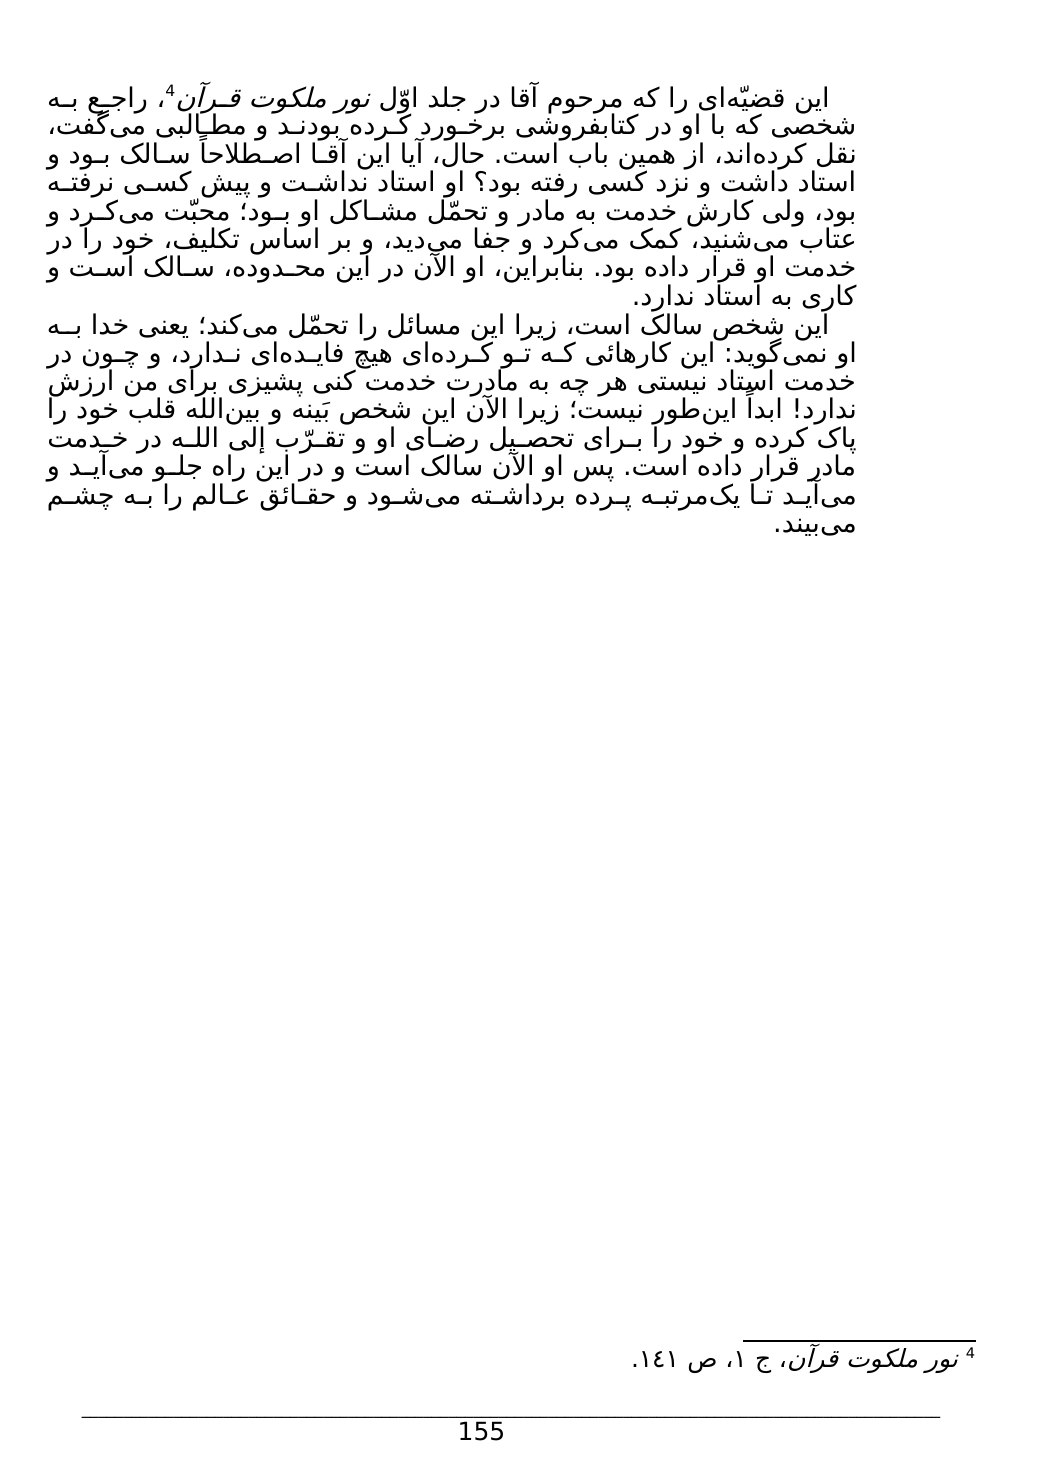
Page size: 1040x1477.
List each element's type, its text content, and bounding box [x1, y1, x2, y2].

text این قضیّه‌ای را که مرحوم آقا در جلد اوّل نور ملکوت قرآن، راجع به شخصی که با او در کتابفروشی برخورد کرده بودند و مطالبی می‌گفت، نقل کرده‌اند، از همین باب است. حال، آیا این آقا اصطلاحاً سالک بود و استاد داشت و نزد کسی رفته بود؟ او استاد نداشت و پیش کسی نرفته بود، ولی کارش خدمت به مادر و تحمّل مشاکل او بود؛ محبّت می‌کرد و عتاب می‌شنید، کمک می‌کرد و جفا می‌دید، و بر اساس تکلیف، خود را در خدمت او قرار داده بود. بنابراین، او الآن در این محدوده، سالک است و کاری به استاد ندارد. [47, 84, 857, 312]
text این شخص سالک است، زیرا این مسائل را تحمّل می‌کند؛ یعنی خدا به او نمی‌گوید: این کارهائی که تو کرده‌ای هیچ فایده‌ای ندارد، و چون در خدمت استاد نیستی هر چه به مادرت خدمت کنی پشیزی برای من ارزش ندارد! ابداً این‌طور نیست؛ زیرا الآن این شخص بَینه و بین‌الله قلب خود را پاک کرده و خود را برای تحصیل رضای او و تقرّب إلی الله در خدمت مادر قرار داده است. پس او الآن سالک است و در این راه جلو می‌آید و می‌آید تا یک‌مرتبه پرده برداشته می‌شود و حقائق عالم را به چشم می‌بیند. [47, 312, 857, 539]
